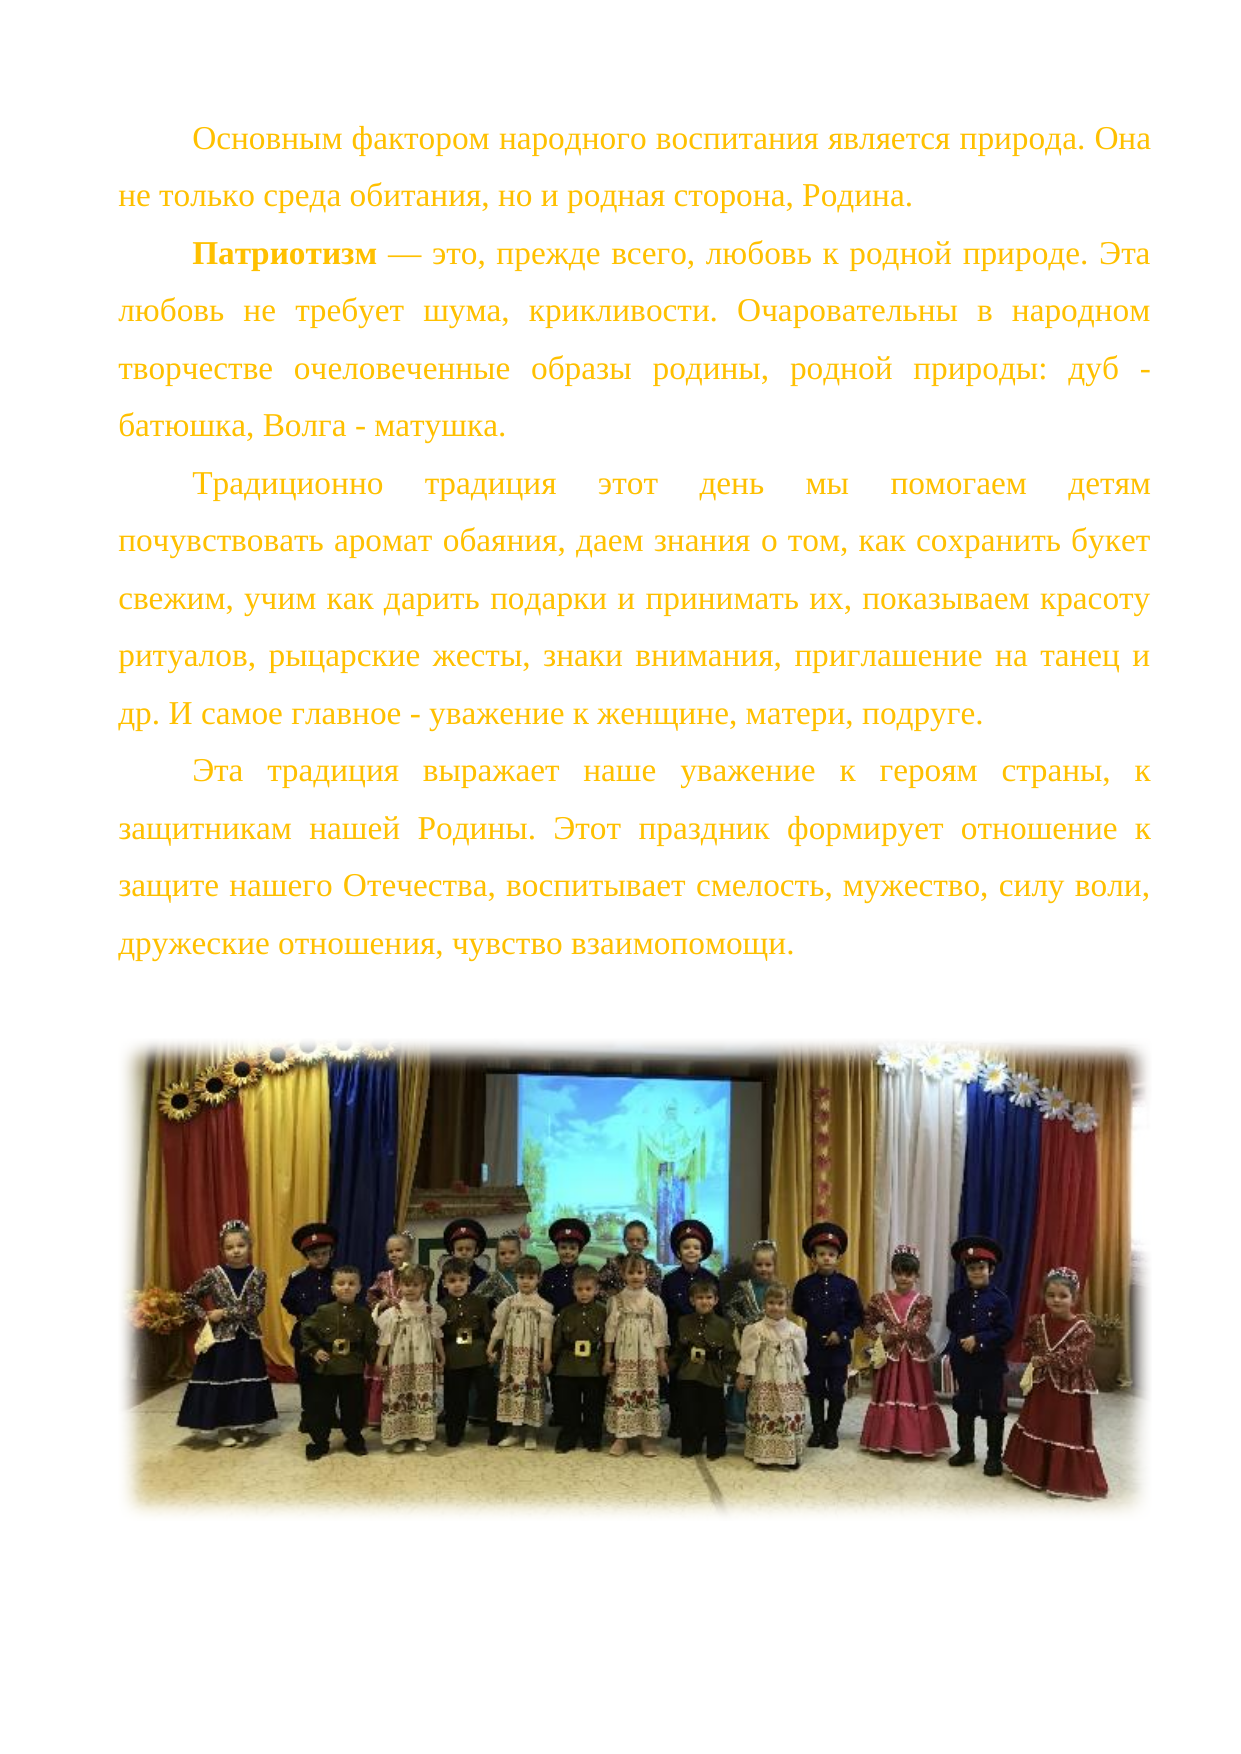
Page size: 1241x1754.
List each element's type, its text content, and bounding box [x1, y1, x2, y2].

text Традиционно традиция этот день мы помогаем детям почувствовать аромат обаяния, даем знания о том, как сохранить букет свежим, учим как дарить подарки и принимать их, показываем красоту ритуалов, рыцарские жесты, знаки внимания, приглашение на танец и др. И самое главное - уважение к женщине, матери, подруге. [118, 463, 1152, 731]
text Эта традиция выражает наше уважение к героям страны, к защитникам нашей Родины. Этот праздник формирует отношение к защите нашего Отечества, воспитывает смелость, мужество, силу воли, дружеские отношения, чувство взаимопомощи. [118, 751, 1152, 961]
text Основным фактором народного воспитания является природа. Она не только среда обитания, но и родная сторона, Родина. [118, 118, 1152, 214]
text Патриотизм — это, прежде всего, любовь к родной природе. Эта любовь не требует шума, крикливости. Очаровательны в народном творчестве очеловеченные образы родины, родной природы: дуб - батюшка, Волга - матушка. [118, 233, 1152, 444]
picture [147, 1067, 1124, 1493]
